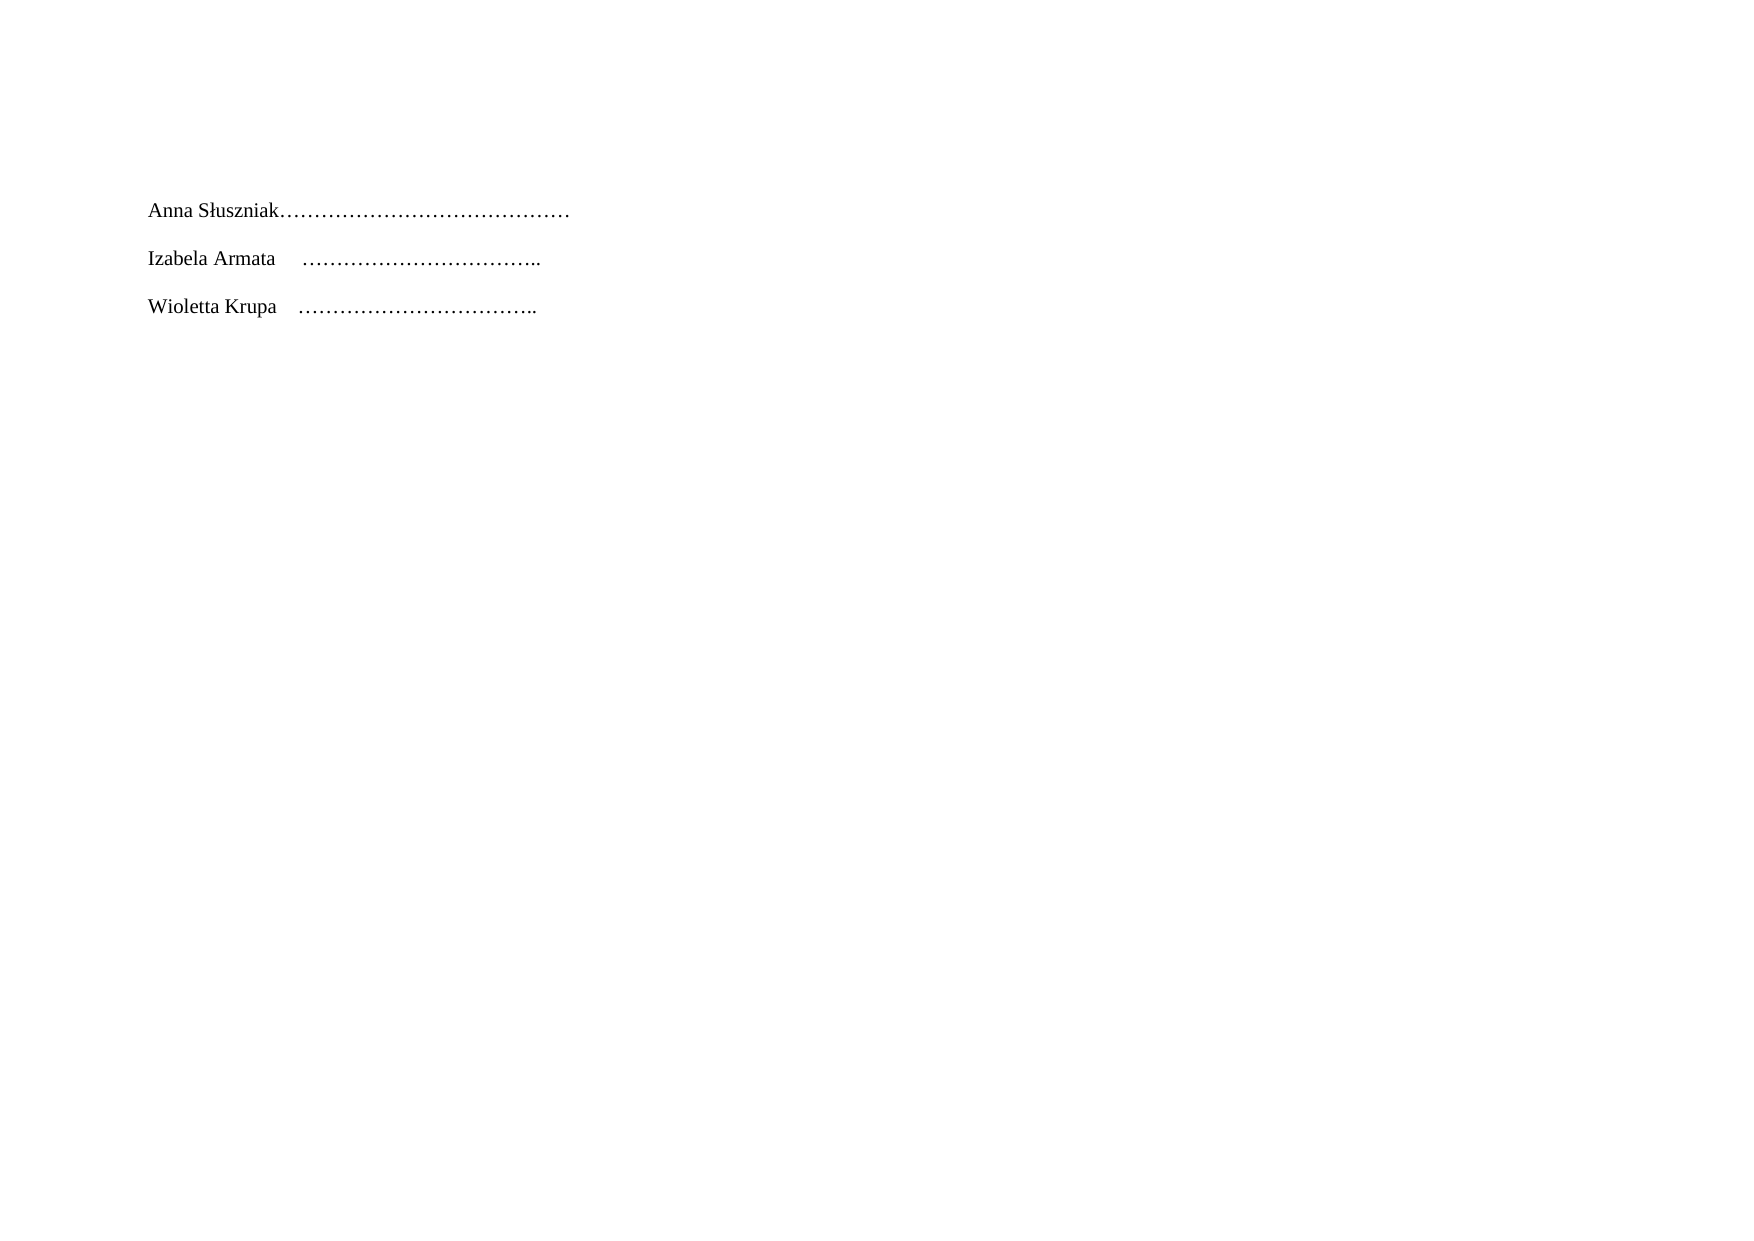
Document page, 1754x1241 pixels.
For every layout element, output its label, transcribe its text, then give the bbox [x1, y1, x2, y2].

text Anna Słuszniak…………………………………… [148, 198, 1606, 222]
text Izabela Armata …………………………….. [148, 246, 1606, 270]
text Wioletta Krupa …………………………….. [148, 294, 1606, 318]
